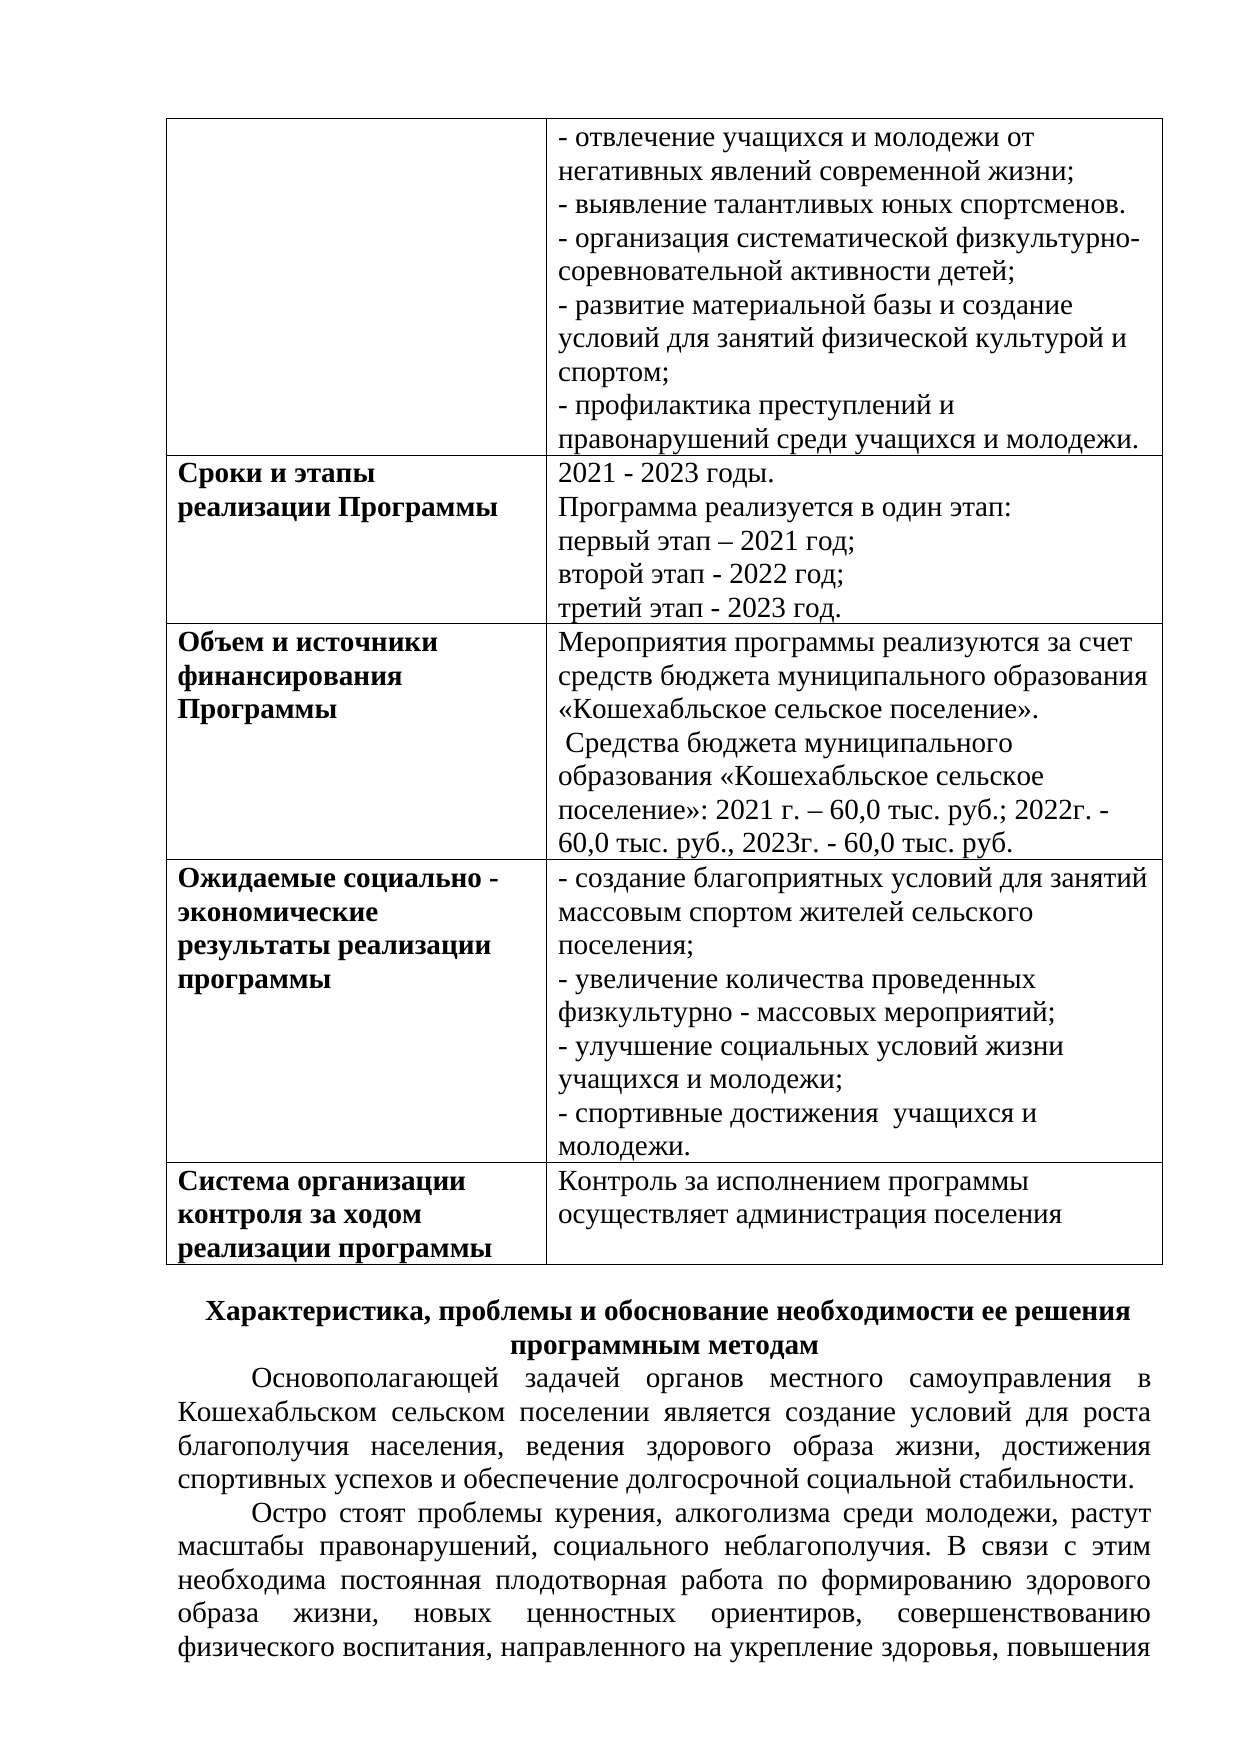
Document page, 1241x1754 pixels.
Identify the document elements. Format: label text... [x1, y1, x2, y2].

table_cell Мероприятия программы реализуются за счет средств бюджета муниципального образования «Кошехабльское сельское поселение». Средства бюджета муниципального образования «Кошехабльское сельское поселение»: 2021 г. – 60,0 тыс. руб.; 2022г. - 60,0 тыс. руб., 2023г. - 60,0 тыс. руб. [547, 624, 1162, 859]
table_cell Система организации контроля за ходом реализации программы [167, 1163, 546, 1264]
table_cell Объем и источники финансирования Программы [167, 624, 546, 859]
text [177, 1495, 1152, 1662]
table_cell Ожидаемые социально - экономические результаты реализации программы [167, 860, 546, 1162]
table_cell Сроки и этапы реализации Программы [167, 456, 546, 623]
table_cell - создание благоприятных условий для занятий массовым спортом жителей сельского поселения; - увеличение количества проведенных физкультурно - массовых мероприятий; - улучшение социальных условий жизни учащихся и молодежи; - спортивные достижения учащихся и молодежи. [547, 860, 1162, 1162]
table_cell 2021 - 2023 годы. Программа реализуется в один этап: первый этап – 2021 год; второй этап - 2022 год; третий этап - 2023 год. [547, 456, 1162, 623]
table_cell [547, 119, 1162, 454]
table_cell Контроль за исполнением программы осуществляет администрация поселения [547, 1163, 1162, 1264]
text Характеристика, проблемы и обоснование необходимости ее решения программным методам [177, 1293, 1152, 1361]
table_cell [167, 119, 546, 454]
text Основополагающей задачей органов местного самоуправления в Кошехабльском сельском поселении является создание условий для роста благополучия населения, ведения здорового образа жизни, достижения спортивных успехов и обеспечение долгосрочной социальной стабильности. [177, 1361, 1152, 1495]
